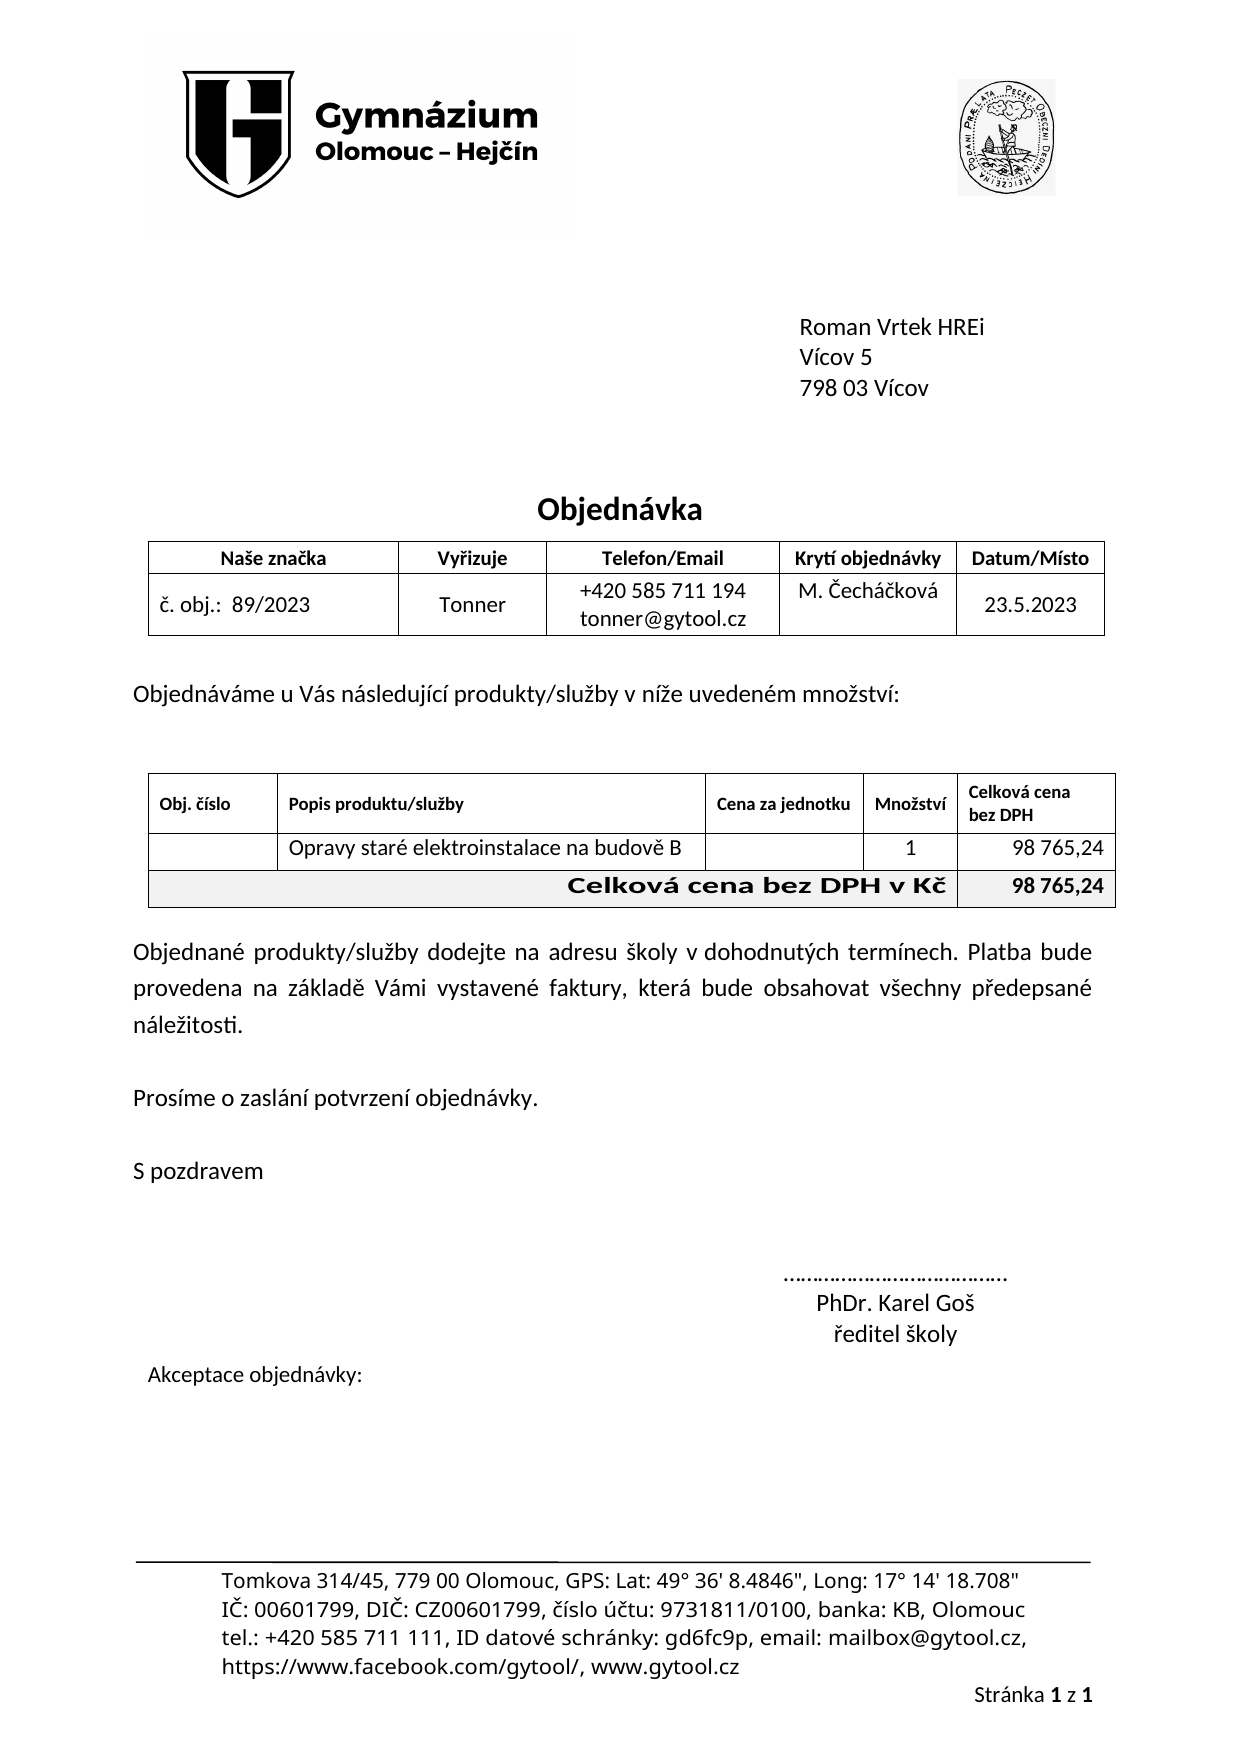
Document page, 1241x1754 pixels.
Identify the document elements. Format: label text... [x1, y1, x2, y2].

table_header Celková cena bez DPH [958, 774, 1115, 832]
table_header Vyřizuje [399, 542, 546, 573]
table_cell [706, 834, 863, 870]
table_cell č. obj.: 89/2023 [149, 574, 398, 635]
table_cell Opravy staré elektroinstalace na budově B [278, 834, 705, 870]
table_cell 1 [864, 834, 957, 870]
text S pozdravem [133, 1155, 1093, 1186]
table_header Naše značka [149, 542, 398, 573]
table_header Obj. číslo [149, 774, 277, 832]
table_header Cena za jednotku [706, 774, 863, 832]
table_cell Celková cena bez DPH v Kč [149, 871, 957, 907]
table_header Popis produktu/služby [278, 774, 705, 832]
picture [147, 33, 576, 236]
table_cell 98 765,24 [958, 871, 1115, 907]
table_cell 23.5.2023 [957, 574, 1104, 635]
table_header Telefon/Email [547, 542, 779, 573]
table_cell 98 765,24 [958, 834, 1115, 870]
table_cell M. Čecháčková [780, 574, 956, 635]
table_header Krytí objednávky [780, 542, 956, 573]
text Akceptace objednávky: [148, 1360, 1093, 1388]
table_header Datum/Místo [957, 542, 1104, 573]
table_cell +420 585 711 194 tonner@gytool.cz [547, 574, 779, 635]
table_header Množství [864, 774, 957, 832]
text Objednáváme u Vás následující produkty/služby v níže uvedeném množství: [133, 678, 1093, 708]
table_cell [149, 834, 277, 870]
text Objednané produkty/služby dodejte na adresu školy v dohodnutých termínech. Platba bude provedena na základě Vámi vystavené faktury, která bude obsahovat všechny předepsané náležitosti. [133, 936, 1093, 1039]
text Objednávka [148, 488, 1093, 529]
text Prosíme o zaslání potvrzení objednávky. [133, 1082, 1093, 1113]
table_cell Tonner [399, 574, 546, 635]
